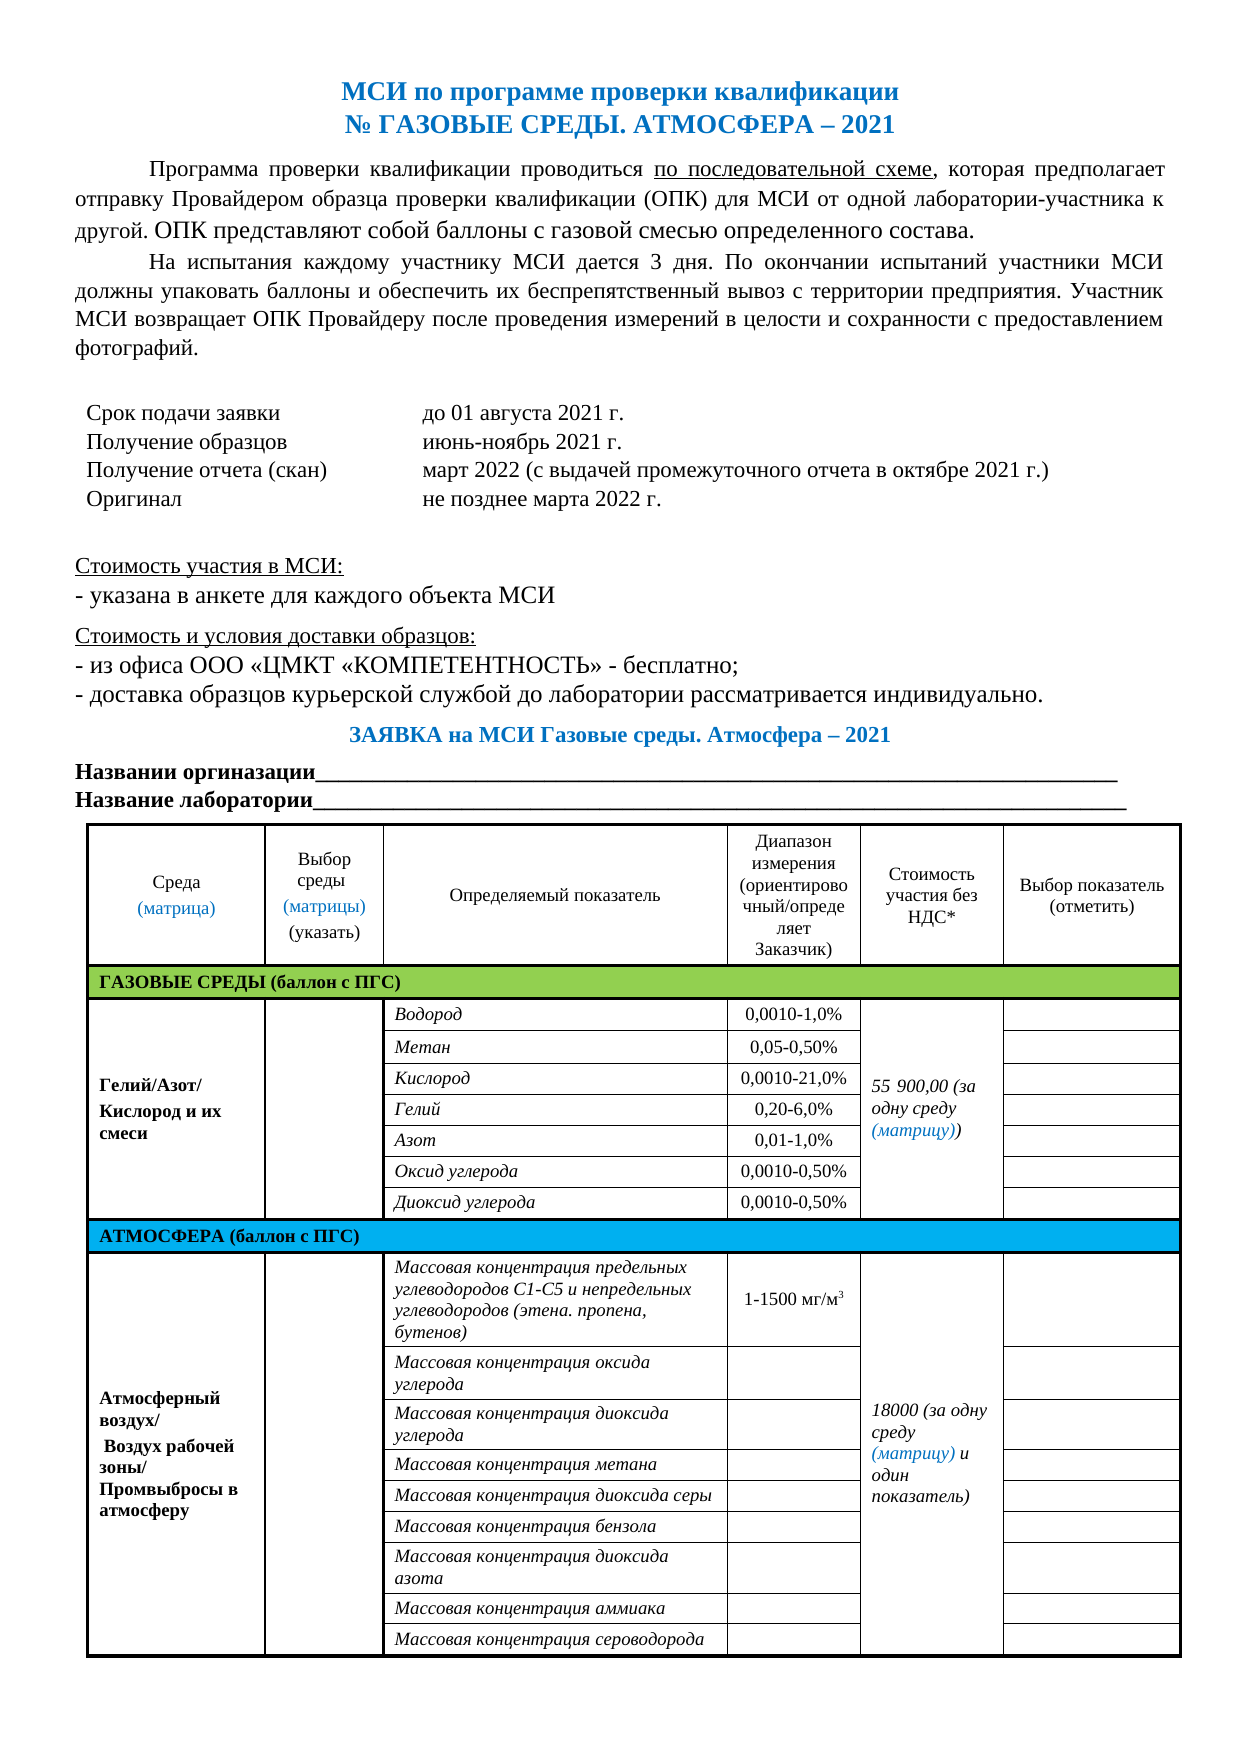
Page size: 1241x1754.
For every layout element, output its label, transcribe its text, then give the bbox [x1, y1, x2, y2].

table_cell 0,20-6,0% [728, 1095, 860, 1125]
text Программа проверки квалификации проводиться по последовательной схеме, которая предполагает отправку Провайдером образца проверки квалификации (ОПК) для МСИ от одной лаборатории-участника к другой. ОПК представляют собой баллоны с газовой смесью определенного состава. [75, 154, 1165, 244]
table_cell 0,0010-0,50% [728, 1157, 860, 1187]
table_cell Оксид углерода [385, 1157, 727, 1187]
list Стоимость участия в МСИ: [75, 552, 1165, 578]
list На испытания каждому участнику МСИ дается 3 дня. По окончании испытаний участники МСИ должны упаковать баллоны и обеспечить их беспрепятственный вывоз с территории предприятия. Участник МСИ возвращает ОПК Провайдеру после проведения измерений в целости и сохранности с предоставлением фотографий. [75, 248, 1165, 360]
table_cell АТМОСФЕРА (баллон с ПГС) [89, 1221, 1179, 1251]
table_cell [728, 1512, 860, 1542]
table_cell [1004, 1095, 1179, 1125]
text - доставка образцов курьерской службой до лаборатории рассматривается индивидуально. [75, 679, 1165, 708]
table_cell 1-1500 мг/м3 [728, 1254, 860, 1346]
table_cell Массовая концентрация диоксида углерода [385, 1400, 727, 1449]
table_header Стоимость участия без НДС* [861, 826, 1003, 964]
table_cell [728, 1347, 860, 1399]
table_cell [728, 1450, 860, 1480]
table_cell [1004, 1064, 1179, 1094]
table_header Выбор показатель (отметить) [1004, 826, 1179, 964]
text Название лаборатории_______________________________________________________________________ [75, 786, 1165, 813]
table_cell Массовая концентрация оксида углерода [385, 1347, 727, 1399]
table_cell 0,0010-21,0% [728, 1064, 860, 1094]
table_cell [1004, 1594, 1179, 1623]
table_cell [1004, 1188, 1179, 1218]
table_cell Массовая концентрация диоксида серы [385, 1481, 727, 1511]
table_cell [728, 1481, 860, 1511]
table_cell Кислород [385, 1064, 727, 1094]
table_header Диапазон измерения (ориентировочный/определяет Заказчик) [728, 826, 860, 964]
table_cell Получение образцов [75, 428, 411, 456]
table_cell ГАЗОВЫЕ СРЕДЫ (баллон с ПГС) [89, 967, 1179, 997]
table_cell [266, 1254, 382, 1654]
table_cell [1004, 1031, 1179, 1063]
list Стоимость и условия доставки образцов: [75, 622, 1165, 648]
table_cell Массовая концентрация метана [385, 1450, 727, 1480]
table_header Среда (матрица) [89, 826, 264, 964]
table_cell [728, 1594, 860, 1623]
table_cell [1004, 1000, 1179, 1030]
table_cell Массовая концентрация бензола [385, 1512, 727, 1542]
text № ГАЗОВЫЕ СРЕДЫ. АТМОСФЕРА – 2021 [75, 108, 1165, 140]
table_cell июнь-ноябрь 2021 г. [411, 428, 1168, 456]
text - из офиса ООО «ЦМКТ «КОМПЕТЕНТНОСТЬ» - бесплатно; [75, 650, 1165, 679]
table_cell [1004, 1347, 1179, 1399]
text ЗАЯВКА на МСИ Газовые среды. Атмосфера – 2021 [75, 721, 1165, 747]
table_cell Массовая концентрация предельных углеводородов С1-С5 и непредельных углеводородов (этена. пропена, бутенов) [385, 1254, 727, 1346]
list - указана в анкете для каждого объекта МСИ [75, 581, 1165, 609]
table_cell Гелий/Азот/ Кислород и их смеси [89, 1000, 264, 1218]
text МСИ по программе проверки квалификации [75, 75, 1165, 106]
table_cell [1004, 1481, 1179, 1511]
table_cell Водород [385, 1000, 727, 1030]
table_cell 0,01-1,0% [728, 1126, 860, 1156]
table_cell Получение отчета (скан) [75, 456, 411, 485]
table_cell [1004, 1624, 1179, 1654]
text Названии оргиназации______________________________________________________________________ [75, 758, 1165, 784]
table_cell [1004, 1126, 1179, 1156]
table_cell Диоксид углерода [385, 1188, 727, 1218]
table_cell 0,05-0,50% [728, 1031, 860, 1063]
table_header до 01 августа 2021 г. [411, 400, 1168, 428]
table_header Срок подачи заявки [75, 400, 411, 428]
table_cell март 2022 (с выдачей промежуточного отчета в октябре 2021 г.) [411, 456, 1168, 485]
table_cell [728, 1624, 860, 1654]
table_cell [1004, 1400, 1179, 1449]
table_cell 18000 (за одну среду (матрицу) и один показатель) [861, 1254, 1003, 1654]
table_cell не позднее марта 2022 г. [411, 485, 1168, 513]
table_cell Массовая концентрация аммиака [385, 1594, 727, 1623]
table_cell Атмосферный воздух/ Воздух рабочей зоны/ Промвыбросы в атмосферу [89, 1254, 264, 1654]
table_cell [1004, 1157, 1179, 1187]
table_cell Метан [385, 1031, 727, 1063]
table_cell [728, 1543, 860, 1592]
table_cell [1004, 1254, 1179, 1346]
table_cell Оригинал [75, 485, 411, 513]
table_header Определяемый показатель [384, 826, 727, 964]
table_cell 0,0010-0,50% [728, 1188, 860, 1218]
table_cell 55 900,00 (за одну среду (матрицу)) [861, 1000, 1003, 1218]
table_cell [1004, 1512, 1179, 1542]
table_header Выбор среды (матрицы) (указать) [266, 826, 383, 964]
table_cell 0,0010-1,0% [728, 1000, 860, 1030]
table_cell Азот [385, 1126, 727, 1156]
table_cell Массовая концентрация сероводорода [385, 1624, 727, 1654]
table_cell [728, 1400, 860, 1449]
table_cell [1004, 1543, 1179, 1592]
table_cell Массовая концентрация диоксида азота [385, 1543, 727, 1592]
table_cell Гелий [385, 1095, 727, 1125]
table_cell [266, 1000, 382, 1218]
table_cell [1004, 1450, 1179, 1480]
